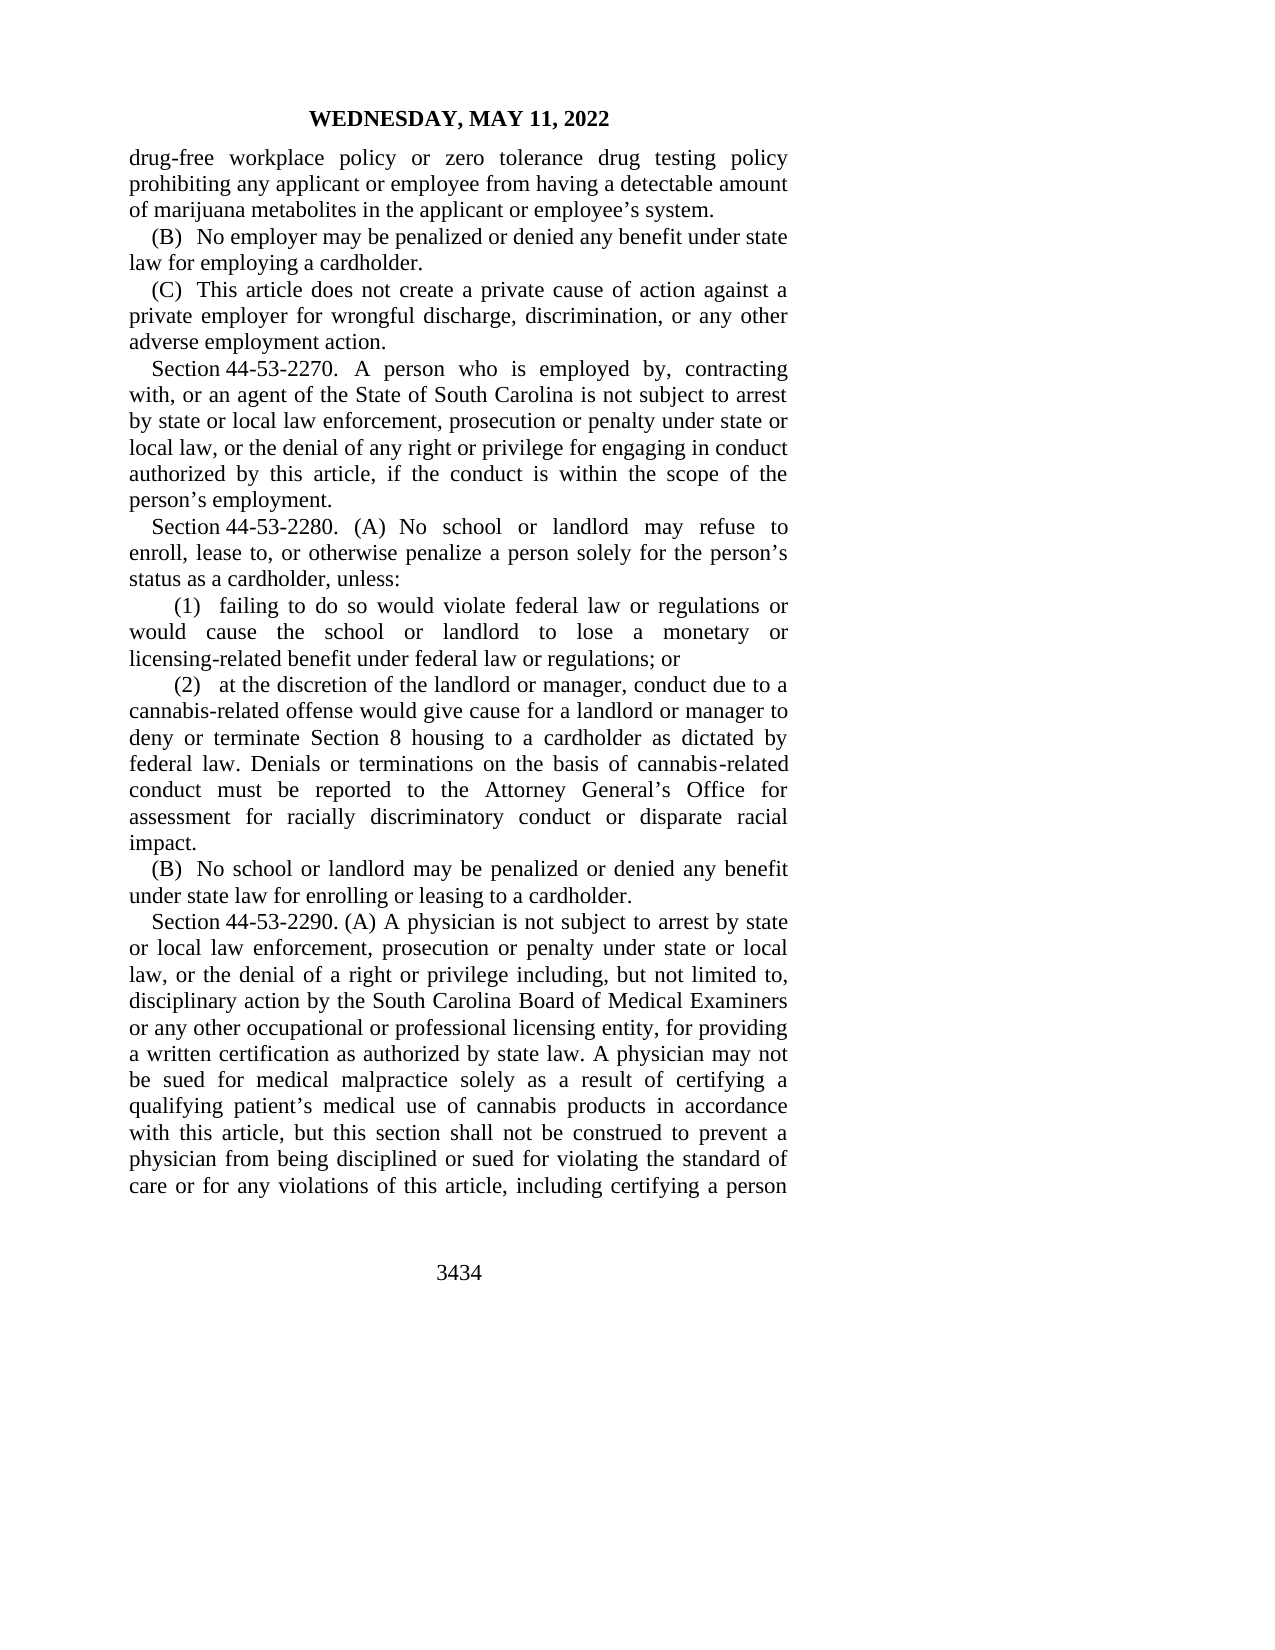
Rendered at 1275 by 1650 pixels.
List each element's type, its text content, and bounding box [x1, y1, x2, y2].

text (B) No school or landlord may be penalized or denied any benefit under state law for enrolling or leasing to a cardholder. [129, 855, 789, 908]
text Section 44-53-2270. A person who is employed by, contracting with, or an agent of the State of South Carolina is not subject to arrest by state or local law enforcement, prosecution or penalty under state or local law, or the denial of any right or privilege for engaging in conduct authorized by this article, if the conduct is within the scope of the person’s employment. [129, 355, 789, 513]
text (B) No employer may be penalized or denied any benefit under state law for employing a cardholder. [129, 223, 789, 276]
text Section 44-53-2280. (A) No school or landlord may refuse to enroll, lease to, or otherwise penalize a person solely for the person’s status as a cardholder, unless: [129, 513, 789, 592]
text (C) This article does not create a private cause of action against a private employer for wrongful discharge, discrimination, or any other adverse employment action. [129, 276, 789, 355]
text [129, 908, 789, 1198]
text (2) at the discretion of the landlord or manager, conduct due to a cannabis-related offense would give cause for a landlord or manager to deny or terminate Section 8 housing to a cardholder as dictated by federal law. Denials or terminations on the basis of cannabis-related conduct must be reported to the Attorney General’s Office for assessment for racially discriminatory conduct or disparate racial impact. [129, 671, 789, 855]
text (1) failing to do so would violate federal law or regulations or would cause the school or landlord to lose a monetary or licensing-related benefit under federal law or regulations; or [129, 592, 789, 671]
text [129, 144, 789, 223]
